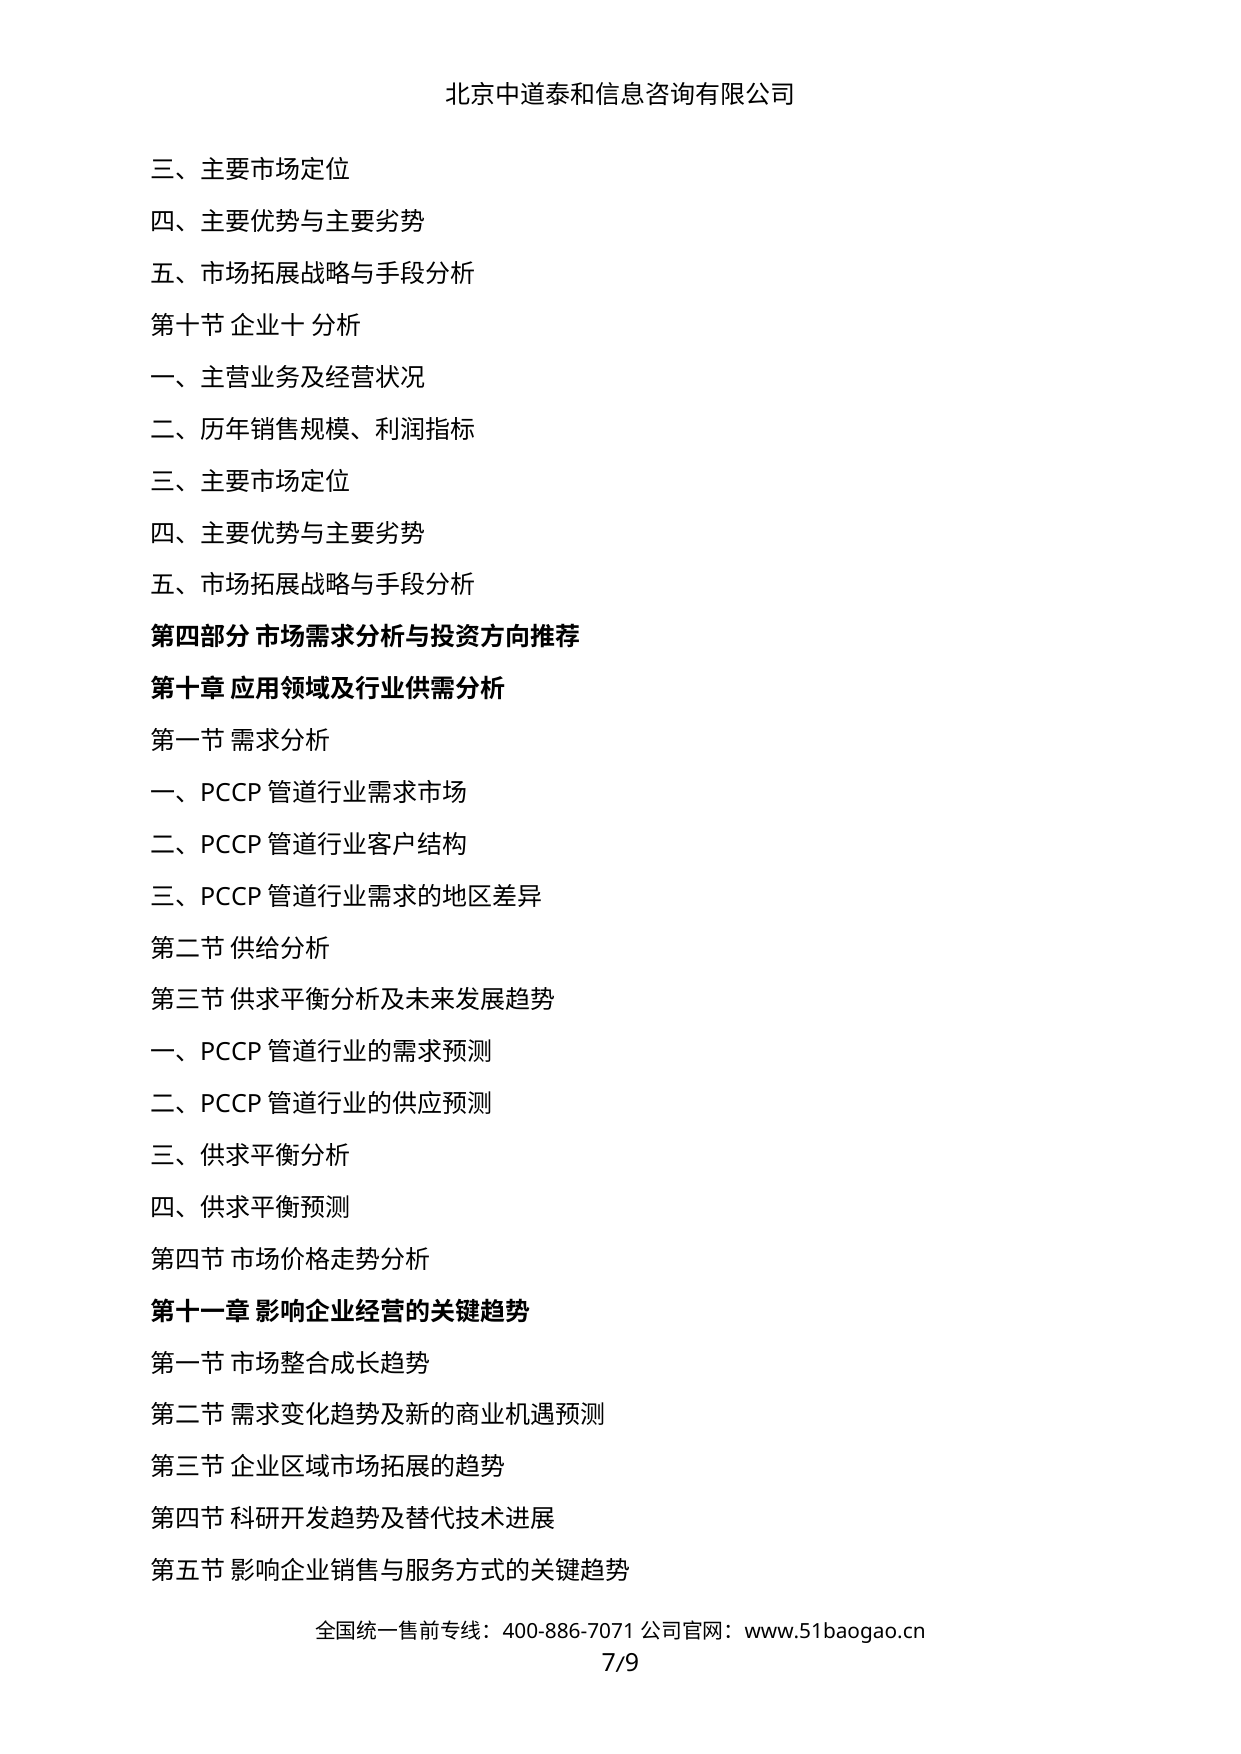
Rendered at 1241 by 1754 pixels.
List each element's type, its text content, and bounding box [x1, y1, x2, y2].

text 第四部分 市场需求分析与投资方向推荐 [150, 617, 1090, 653]
text 二、PCCP管道行业的供应预测 [150, 1084, 1090, 1120]
text 第十章 应用领域及行业供需分析 [150, 669, 1090, 705]
text 第一节 需求分析 [150, 721, 1090, 757]
text 三、PCCP管道行业需求的地区差异 [150, 876, 1090, 912]
text 五、市场拓展战略与手段分析 [150, 565, 1090, 601]
text 一、PCCP管道行业需求市场 [150, 772, 1090, 809]
text 二、历年销售规模、利润指标 [150, 409, 1090, 446]
text 四、主要优势与主要劣势 [150, 513, 1090, 549]
text 三、主要市场定位 [150, 461, 1090, 497]
text 五、市场拓展战略与手段分析 [150, 254, 1090, 290]
text 三、主要市场定位 [150, 150, 1090, 186]
text 第二节 需求变化趋势及新的商业机遇预测 [150, 1395, 1090, 1431]
text 第四节 科研开发趋势及替代技术进展 [150, 1499, 1090, 1535]
text 二、PCCP管道行业客户结构 [150, 824, 1090, 861]
text 四、主要优势与主要劣势 [150, 202, 1090, 238]
text 第一节 市场整合成长趋势 [150, 1343, 1090, 1379]
text 第十一章 影响企业经营的关键趋势 [150, 1291, 1090, 1327]
text 第三节 企业区域市场拓展的趋势 [150, 1447, 1090, 1483]
text 一、主营业务及经营状况 [150, 357, 1090, 394]
text 第三节 供求平衡分析及未来发展趋势 [150, 980, 1090, 1016]
text 第十节 企业十 分析 [150, 306, 1090, 342]
text 第二节 供给分析 [150, 928, 1090, 964]
text 一、PCCP管道行业的需求预测 [150, 1032, 1090, 1068]
text 三、供求平衡分析 [150, 1136, 1090, 1172]
text 第四节 市场价格走势分析 [150, 1239, 1090, 1276]
text 四、供求平衡预测 [150, 1187, 1090, 1224]
text 第五节 影响企业销售与服务方式的关键趋势 [150, 1551, 1090, 1587]
